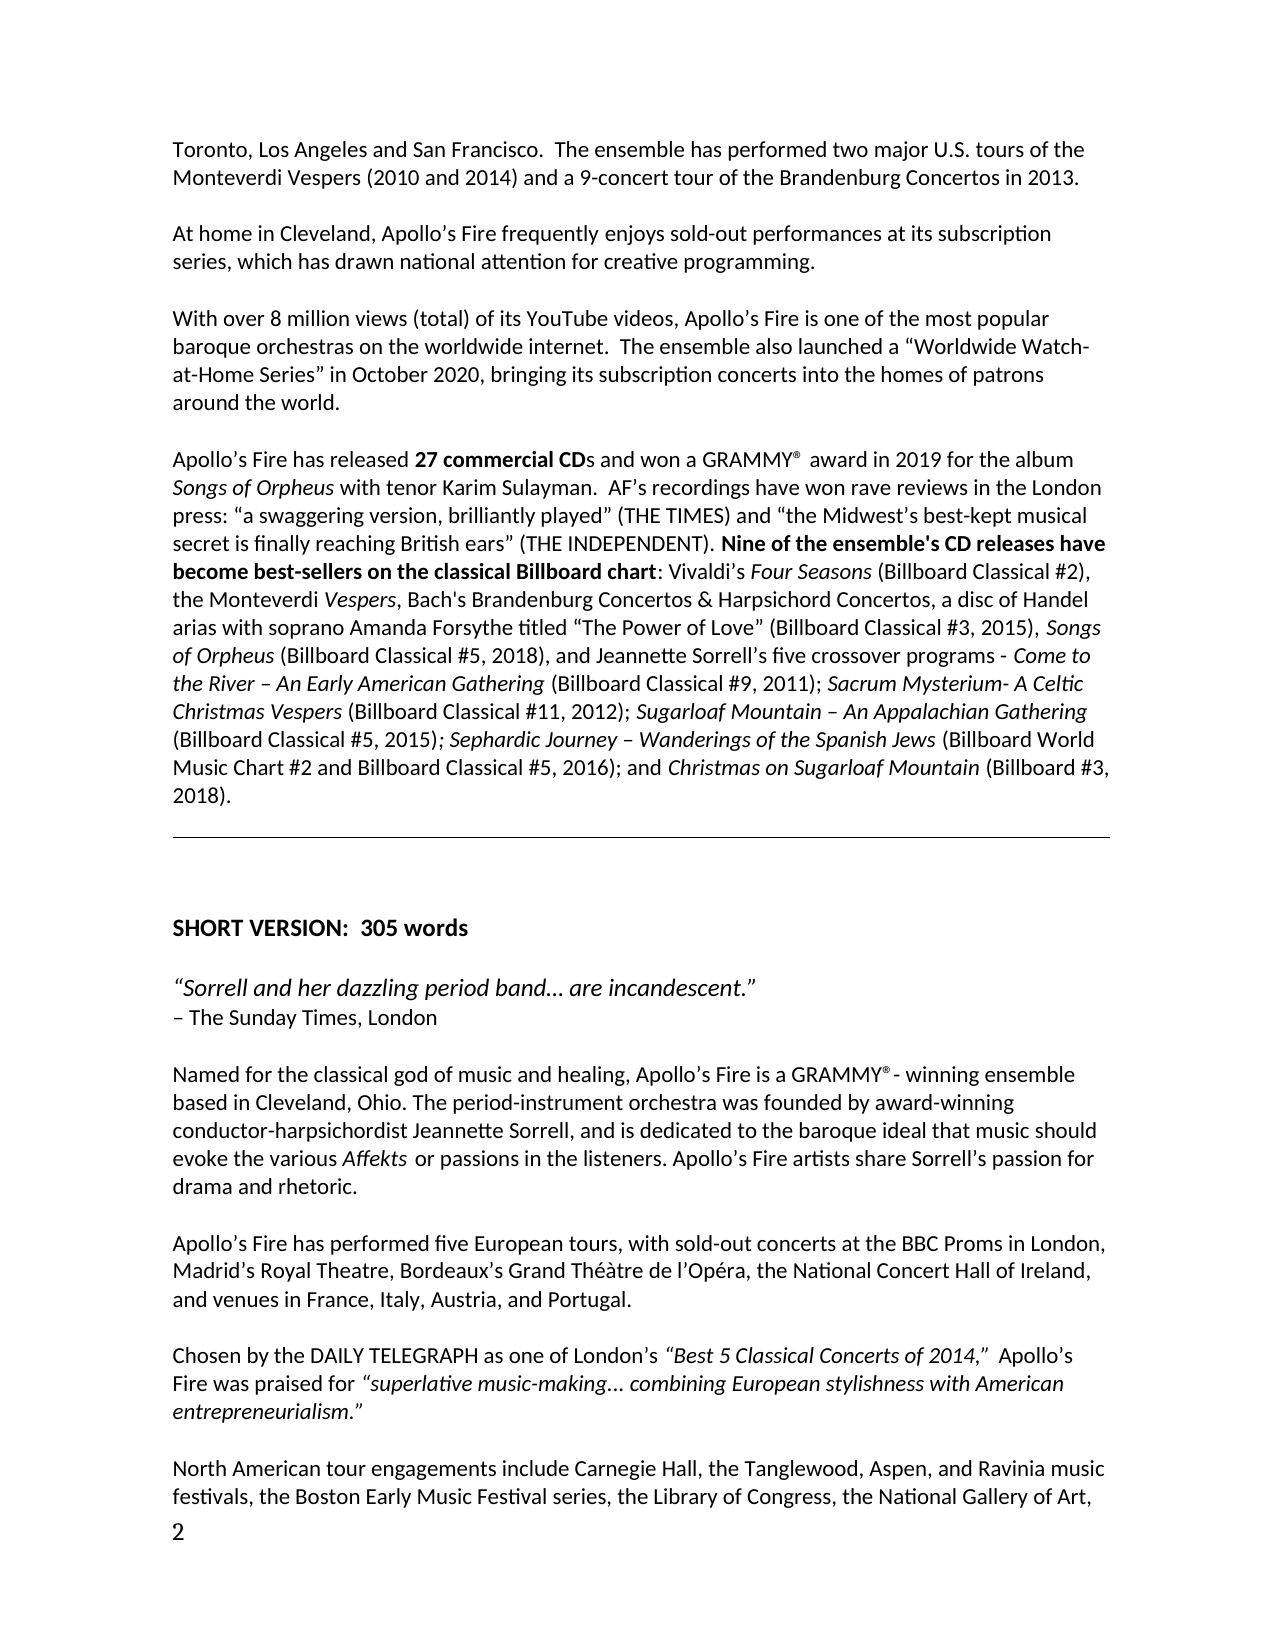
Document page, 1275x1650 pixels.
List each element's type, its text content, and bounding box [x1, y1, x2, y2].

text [172, 1454, 1110, 1510]
text SHORT VERSION: 305 words [172, 912, 1110, 943]
text At home in Cleveland, Apollo’s Fire frequently enjoys sold-out performances at its subscription series, which has drawn national attention for creative programming. [172, 219, 1110, 275]
text Apollo’s Fire has released 27 commercial CDs and won a GRAMMY® award in 2019 for the album Songs of Orpheus with tenor Karim Sulayman. AF’s recordings have won rave reviews in the London press: “a swaggering version, brilliantly played” (THE TIMES) and “the Midwest’s best-kept musical secret is finally reaching British ears” (THE INDEPENDENT). Nine of the ensemble's CD releases have become best-sellers on the classical Billboard chart: Vivaldi’s Four Seasons (Billboard Classical #2), the Monteverdi Vespers, Bach's Brandenburg Concertos & Harpsichord Concertos, a disc of Handel arias with soprano Amanda Forsythe titled “The Power of Love” (Billboard Classical #3, 2015), Songs of Orpheus (Billboard Classical #5, 2018), and Jeannette Sorrell’s five crossover programs - Come to the River – An Early American Gathering (Billboard Classical #9, 2011); Sacrum Mysterium- A Celtic Christmas Vespers (Billboard Classical #11, 2012); Sugarloaf Mountain – An Appalachian Gathering (Billboard Classical #5, 2015); Sephardic Journey – Wanderings of the Spanish Jews (Billboard World Music Chart #2 and Billboard Classical #5, 2016); and Christmas on Sugarloaf Mountain (Billboard #3, 2018). [172, 445, 1110, 809]
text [172, 135, 1110, 191]
text Chosen by the DAILY TELEGRAPH as one of London’s “Best 5 Classical Concerts of 2014,” Apollo’s Fire was praised for “superlative music-making... combining European stylishness with American entrepreneurialism.” [172, 1341, 1110, 1454]
text Apollo’s Fire has performed five European tours, with sold-out concerts at the BBC Proms in London, Madrid’s Royal Theatre, Bordeaux’s Grand Théàtre de l’Opéra, the National Concert Hall of Ireland, and venues in France, Italy, Austria, and Portugal. [172, 1229, 1110, 1341]
text Named for the classical god of music and healing, Apollo’s Fire is a GRAMMY®- winning ensemble based in Cleveland, Ohio. The period-instrument orchestra was founded by award-winning conductor-harpsichordist Jeannette Sorrell, and is dedicated to the baroque ideal that music should evoke the various Affekts or passions in the listeners. Apollo’s Fire artists share Sorrell’s passion for drama and rhetoric. [172, 1060, 1110, 1229]
text “Sorrell and her dazzling period band… are incandescent.” – The Sunday Times, London [172, 972, 1110, 1031]
text With over 8 million views (total) of its YouTube videos, Apollo’s Fire is one of the most popular baroque orchestras on the worldwide internet. The ensemble also launched a “Worldwide Watch-at-Home Series” in October 2020, bringing its subscription concerts into the homes of patrons around the world. [172, 304, 1110, 416]
